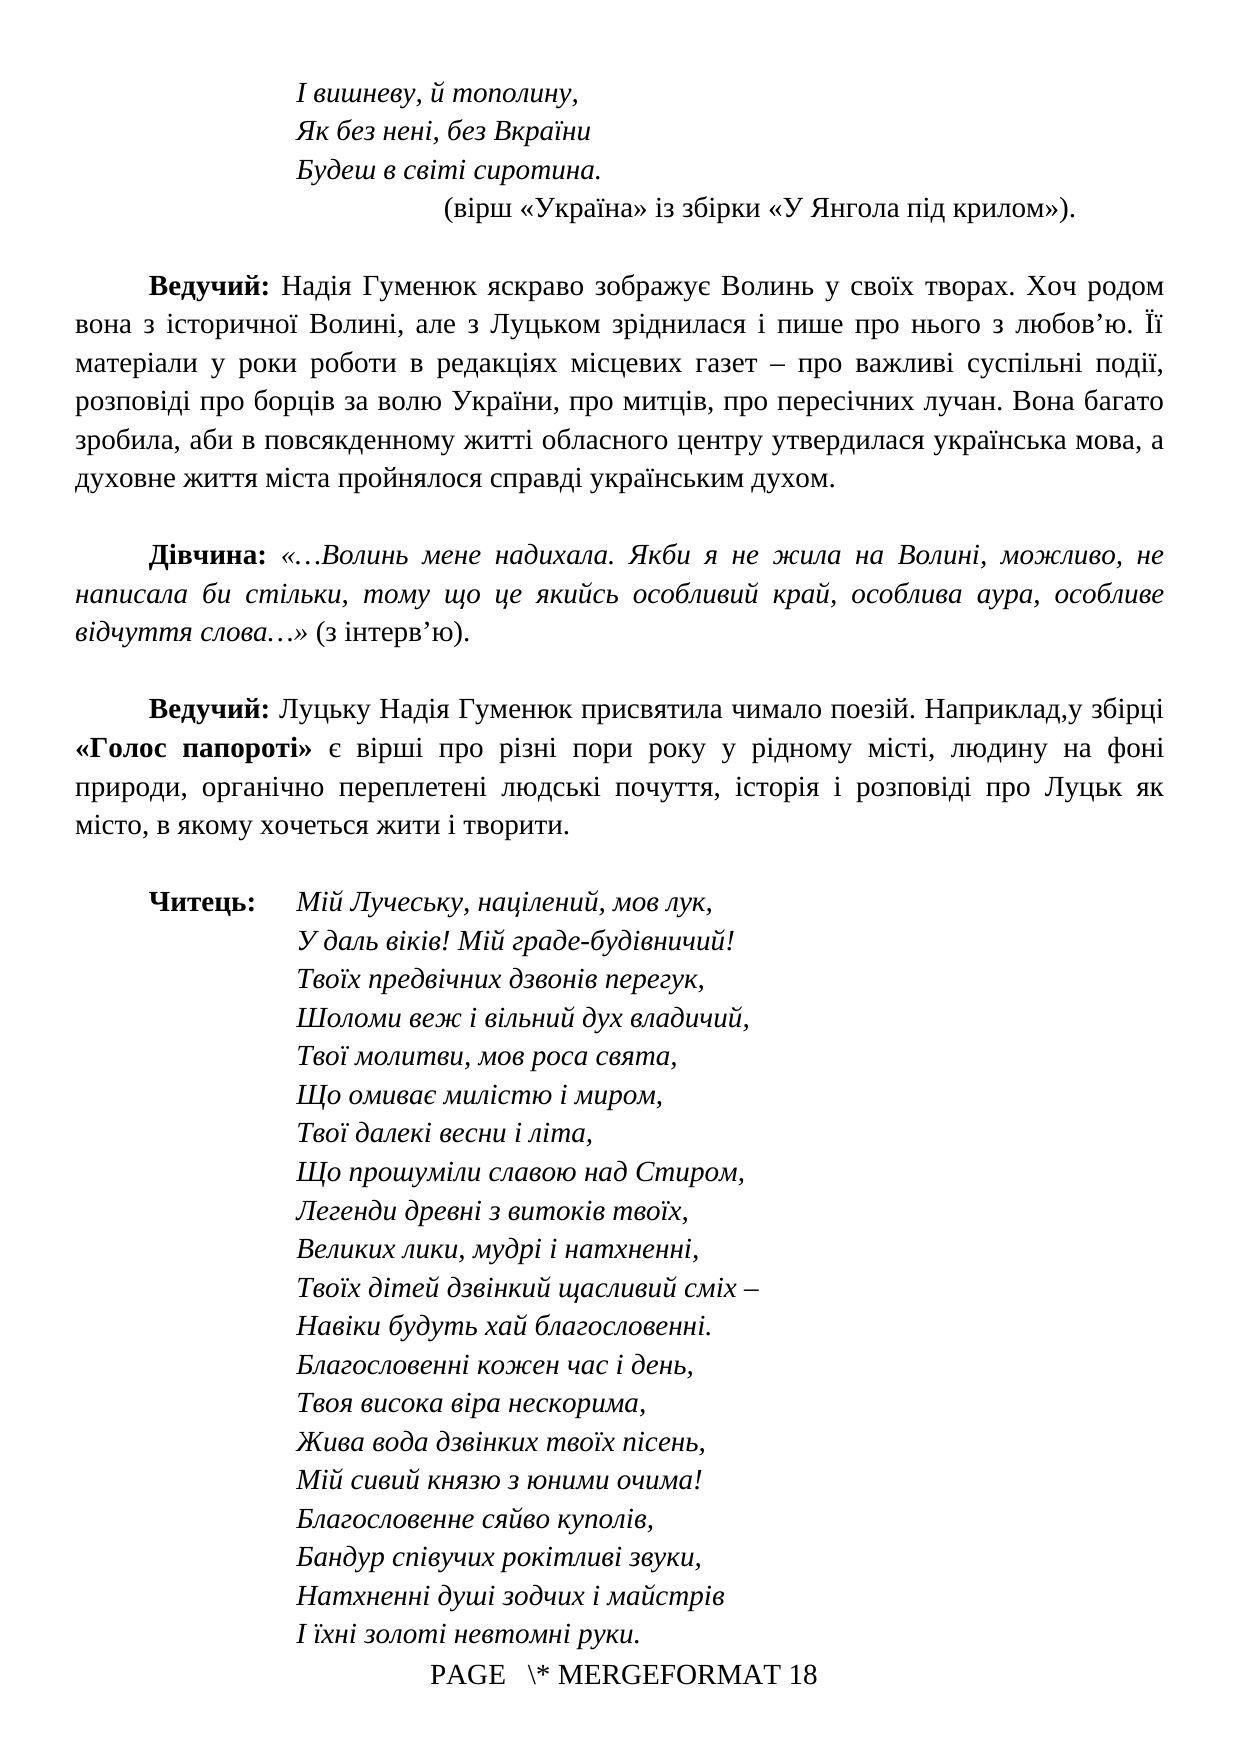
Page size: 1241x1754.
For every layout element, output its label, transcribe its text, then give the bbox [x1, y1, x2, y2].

text (вірш «Україна» із збірки «У Янгола під крилом»). [75, 191, 1165, 224]
text Твоїх дітей дзвінкий щасливий сміх – [75, 1270, 1165, 1303]
text Будеш в світі сиротина. [75, 152, 1165, 186]
text Великих лики, мудрі і натхненні, [75, 1231, 1165, 1265]
text Ведучий: Луцьку Надія Гуменюк присвятила чимало поезій. Наприклад,у збірці «Голос папороті» є вірші про різні пори року у рідному місті, людину на фоні природи, органічно переплетені людські почуття, історія і розповіді про Луцьк як місто, в якому хочеться жити і творити. [75, 692, 1165, 841]
text Твоя висока віра нескорима, [75, 1385, 1165, 1419]
text Мій сивий князю з юними очима! [75, 1462, 1165, 1496]
text Жива вода дзвінких твоїх пісень, [75, 1424, 1165, 1457]
text Ведучий: Надія Гуменюк яскраво зображує Волинь у своїх творах. Хоч родом вона з історичної Волині, але з Луцьком зріднилася і пише про нього з любов’ю. Її матеріали у роки роботи в редакціях місцевих газет – про важливі суспільні події, розповіді про борців за волю України, про митців, про пересічних лучан. Вона багато зробила, аби в повсякденному житті обласного центру утвердилася українська мова, а духовне життя міста пройнялося справді українським духом. [75, 268, 1165, 494]
text У даль віків! Мій граде-будівничий! [75, 923, 1165, 956]
text Навіки будуть хай благословенні. [75, 1308, 1165, 1342]
text Благословенні кожен час і день, [75, 1347, 1165, 1380]
text Твої молитви, мов роса свята, [75, 1038, 1165, 1072]
text І вишневу, й тополину, [75, 75, 1165, 108]
text Шоломи веж і вільний дух владичий, [75, 1000, 1165, 1033]
text Твої далекі весни і літа, [75, 1116, 1165, 1149]
text Благословенне сяйво куполів, [75, 1501, 1165, 1534]
text Бандур співучих рокітливі звуки, [75, 1539, 1165, 1573]
text Твоїх предвічних дзвонів перегук, [75, 961, 1165, 995]
text Дівчина: «…Волинь мене надихала. Якби я не жила на Волині, можливо, не написала би стільки, тому що це якийсь особливий край, особлива аура, особливе відчуття слова…» (з інтерв’ю). [75, 537, 1165, 648]
text І їхні золоті невтомні руки. [75, 1617, 1165, 1650]
text Що омиває милістю і миром, [75, 1077, 1165, 1111]
text Як без нені, без Вкраїни [75, 113, 1165, 147]
text Легенди древні з витоків твоїх, [75, 1193, 1165, 1226]
text Що прошуміли славою над Стиром, [75, 1154, 1165, 1188]
text Читець: Мій Лучеську, націлений, мов лук, [75, 884, 1165, 918]
text Натхненні душі зодчих і майстрів [75, 1578, 1165, 1612]
